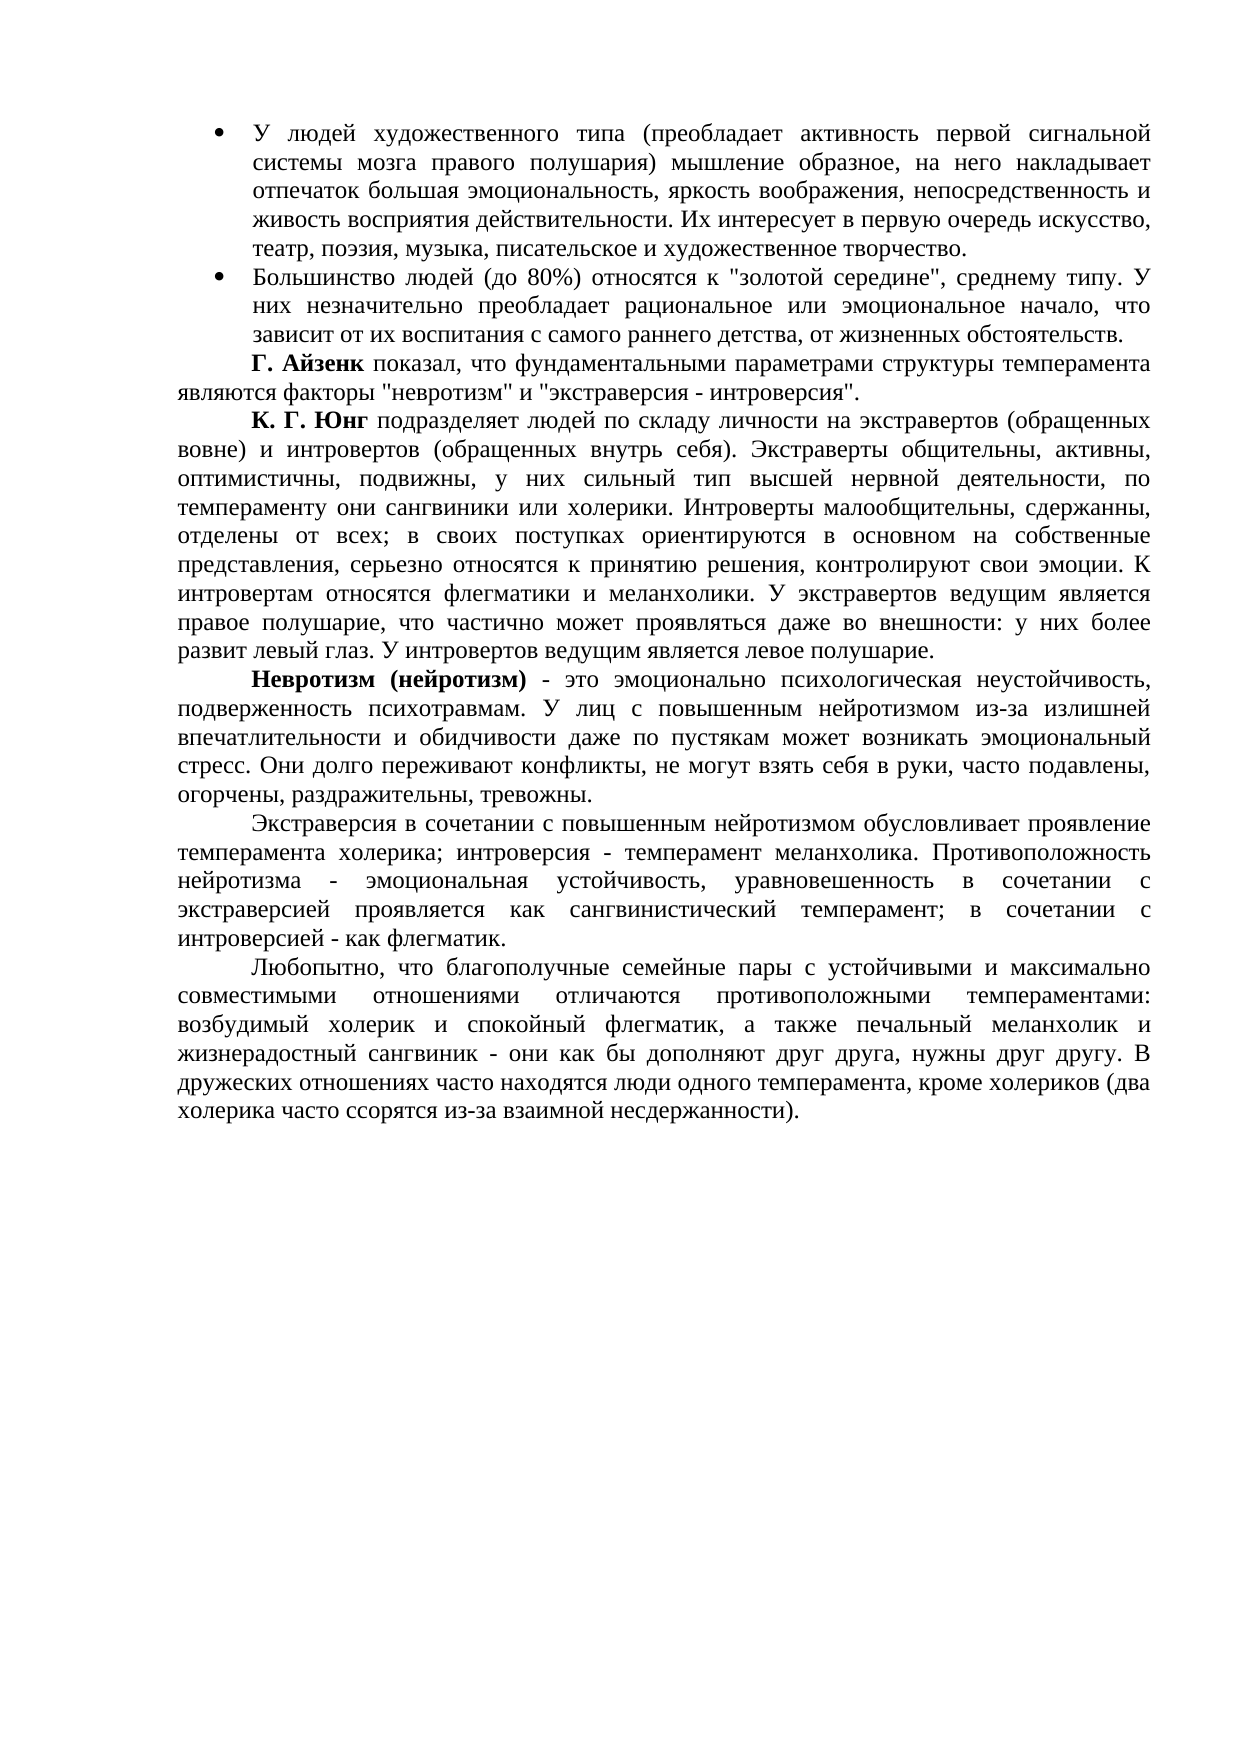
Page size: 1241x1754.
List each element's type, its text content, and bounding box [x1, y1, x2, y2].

list Большинство людей (до 80%) относятся к "золотой середине", среднему типу. У них незначительно преобладает рациональное или эмоциональное начало, что зависит от их воспитания с самого раннего детства, от жизненных обстоятельств. [215, 262, 1152, 348]
text Невротизм (нейротизм) - это эмоционально психологическая неустойчивость, подверженность психотравмам. У лиц с повышенным нейротизмом из-за излишней впечатлительности и обидчивости даже по пустякам может возникать эмоциональный стресс. Они долго переживают конфликты, не могут взять себя в руки, часто подавлены, огорчены, раздражительны, тревожны. [177, 664, 1152, 808]
list У людей художественного типа (преобладает активность первой сигнальной системы мозга правого полушария) мышление образное, на него накладывает отпечаток большая эмоциональность, яркость воображения, непосредственность и живость восприятия действительности. Их интересует в первую очередь искусство, театр, поэзия, музыка, писательское и художественное творчество. [215, 118, 1152, 262]
text Г. Айзенк показал, что фундаментальными параметрами структуры темперамента являются факторы "невротизм" и "экстраверсия - интроверсия". [177, 348, 1152, 406]
text Экстраверсия в сочетании с повышенным нейротизмом обусловливает проявление темперамента холерика; интроверсия - темперамент меланхолика. Противоположность нейротизма - эмоциональная устойчивость, уравновешенность в сочетании с экстраверсией проявляется как сангвинистический темперамент; в сочетании с интроверсией - как флегматик. [177, 808, 1152, 952]
text К. Г. Юнг подразделяет людей по складу личности на экстравертов (обращенных вовне) и интровертов (обращенных внутрь себя). Экстраверты общительны, активны, оптимистичны, подвижны, у них сильный тип высшей нервной деятельности, по темпераменту они сангвиники или холерики. Интроверты малообщительны, сдержанны, отделены от всех; в своих поступках ориентируются в основном на собственные представления, серьезно относятся к принятию решения, контролируют свои эмоции. К интровертам относятся флегматики и меланхолики. У экстравертов ведущим является правое полушарие, что частично может проявляться даже во внешности: у них более развит левый глаз. У интровертов ведущим является левое полушарие. [177, 406, 1152, 664]
text Любопытно, что благополучные семейные пары с устойчивыми и максимально совместимыми отношениями отличаются противоположными темпераментами: возбудимый холерик и спокойный флегматик, а также печальный меланхолик и жизнерадостный сангвиник - они как бы дополняют друг друга, нужны друг другу. В дружеских отношениях часто находятся люди одного темперамента, кроме холериков (два холерика часто ссорятся из-за взаимной несдержанности). [177, 952, 1152, 1124]
